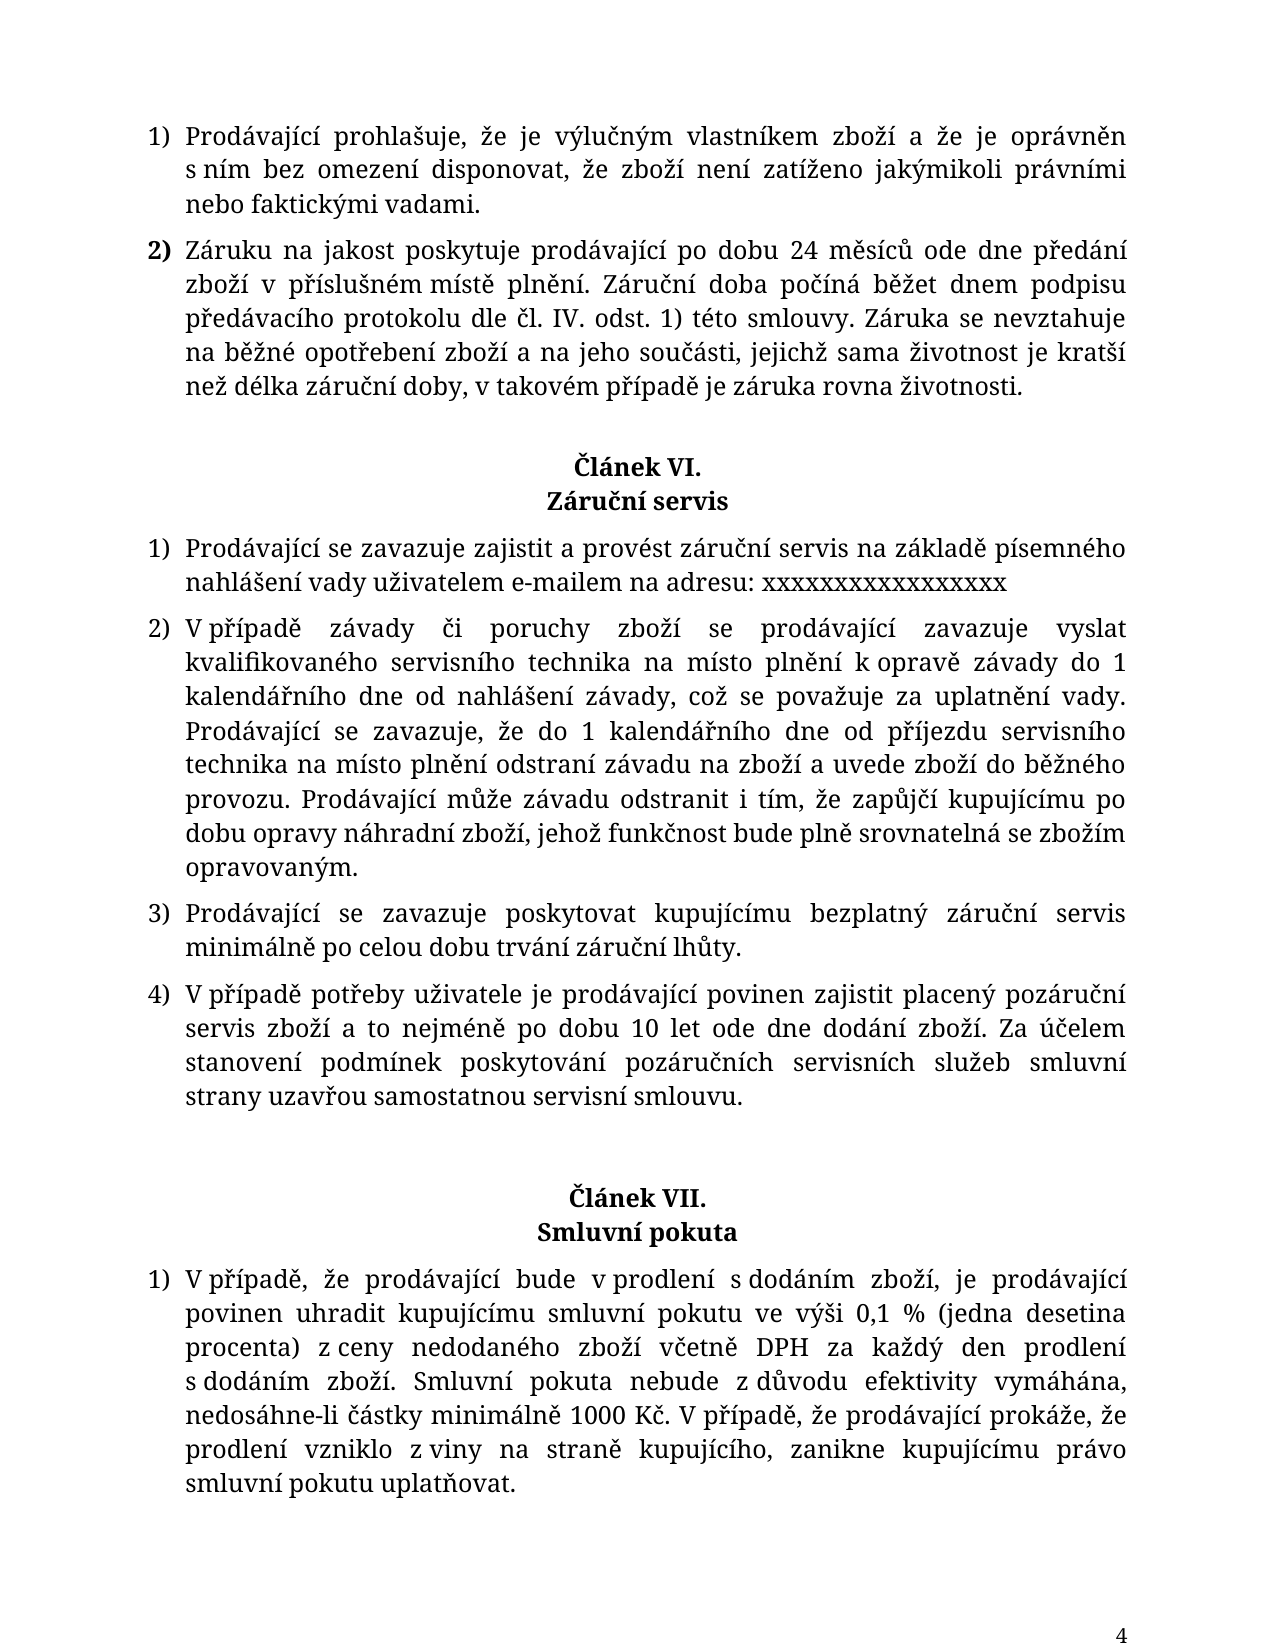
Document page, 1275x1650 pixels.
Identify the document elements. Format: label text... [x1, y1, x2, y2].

list Prodávající prohlašuje, že je výlučným vlastníkem zboží a že je oprávněn s ním bez omezení disponovat, že zboží není zatíženo jakýmikoli právními nebo faktickými vadami. [148, 118, 1127, 220]
list V případě, že prodávající bude v prodlení s dodáním zboží, je prodávající povinen uhradit kupujícímu smluvní pokutu ve výši 0,1 % (jedna desetina procenta) z ceny nedodaného zboží včetně DPH za každý den prodlení s dodáním zboží. Smluvní pokuta nebude z důvodu efektivity vymáhána, nedosáhne-li částky minimálně 1000 Kč. V případě, že prodávající prokáže, že prodlení vzniklo z viny na straně kupujícího, zanikne kupujícímu právo smluvní pokutu uplatňovat. [148, 1262, 1127, 1500]
list Prodávající se zavazuje poskytovat kupujícímu bezplatný záruční servis minimálně po celou dobu trvání záruční lhůty. [148, 896, 1127, 964]
text Záruční servis [148, 484, 1127, 518]
text Smluvní pokuta [148, 1215, 1127, 1249]
list V případě závady či poruchy zboží se prodávající zavazuje vyslat kvalifikovaného servisního technika na místo plnění k opravě závady do 1 kalendářního dne od nahlášení závady, což se považuje za uplatnění vady. Prodávající se zavazuje, že do 1 kalendářního dne od příjezdu servisního technika na místo plnění odstraní závadu na zboží a uvede zboží do běžného provozu. Prodávající může závadu odstranit i tím, že zapůjčí kupujícímu po dobu opravy náhradní zboží, jehož funkčnost bude plně srovnatelná se zbožím opravovaným. [148, 611, 1127, 883]
list V případě potřeby uživatele je prodávající povinen zajistit placený pozáruční servis zboží a to nejméně po dobu 10 let ode dne dodání zboží. Za účelem stanovení podmínek poskytování pozáručních servisních služeb smluvní strany uzavřou samostatnou servisní smlouvu. [148, 977, 1127, 1113]
list Prodávající se zavazuje zajistit a provést záruční servis na základě písemného nahlášení vady uživatelem e-mailem na adresu: xxxxxxxxxxxxxxxxx [148, 530, 1127, 598]
list Záruku na jakost poskytuje prodávající po dobu 24 měsíců ode dne předání zboží v příslušném místě plnění. Záruční doba počíná běžet dnem podpisu předávacího protokolu dle čl. IV. odst. 1) této smlouvy. Záruka se nevztahuje na běžné opotřebení zboží a na jeho součásti, jejichž sama životnost je kratší než délka záruční doby, v takovém případě je záruka rovna životnosti. [148, 233, 1127, 403]
text Článek VI. [148, 450, 1127, 484]
text Článek VII. [148, 1181, 1127, 1215]
